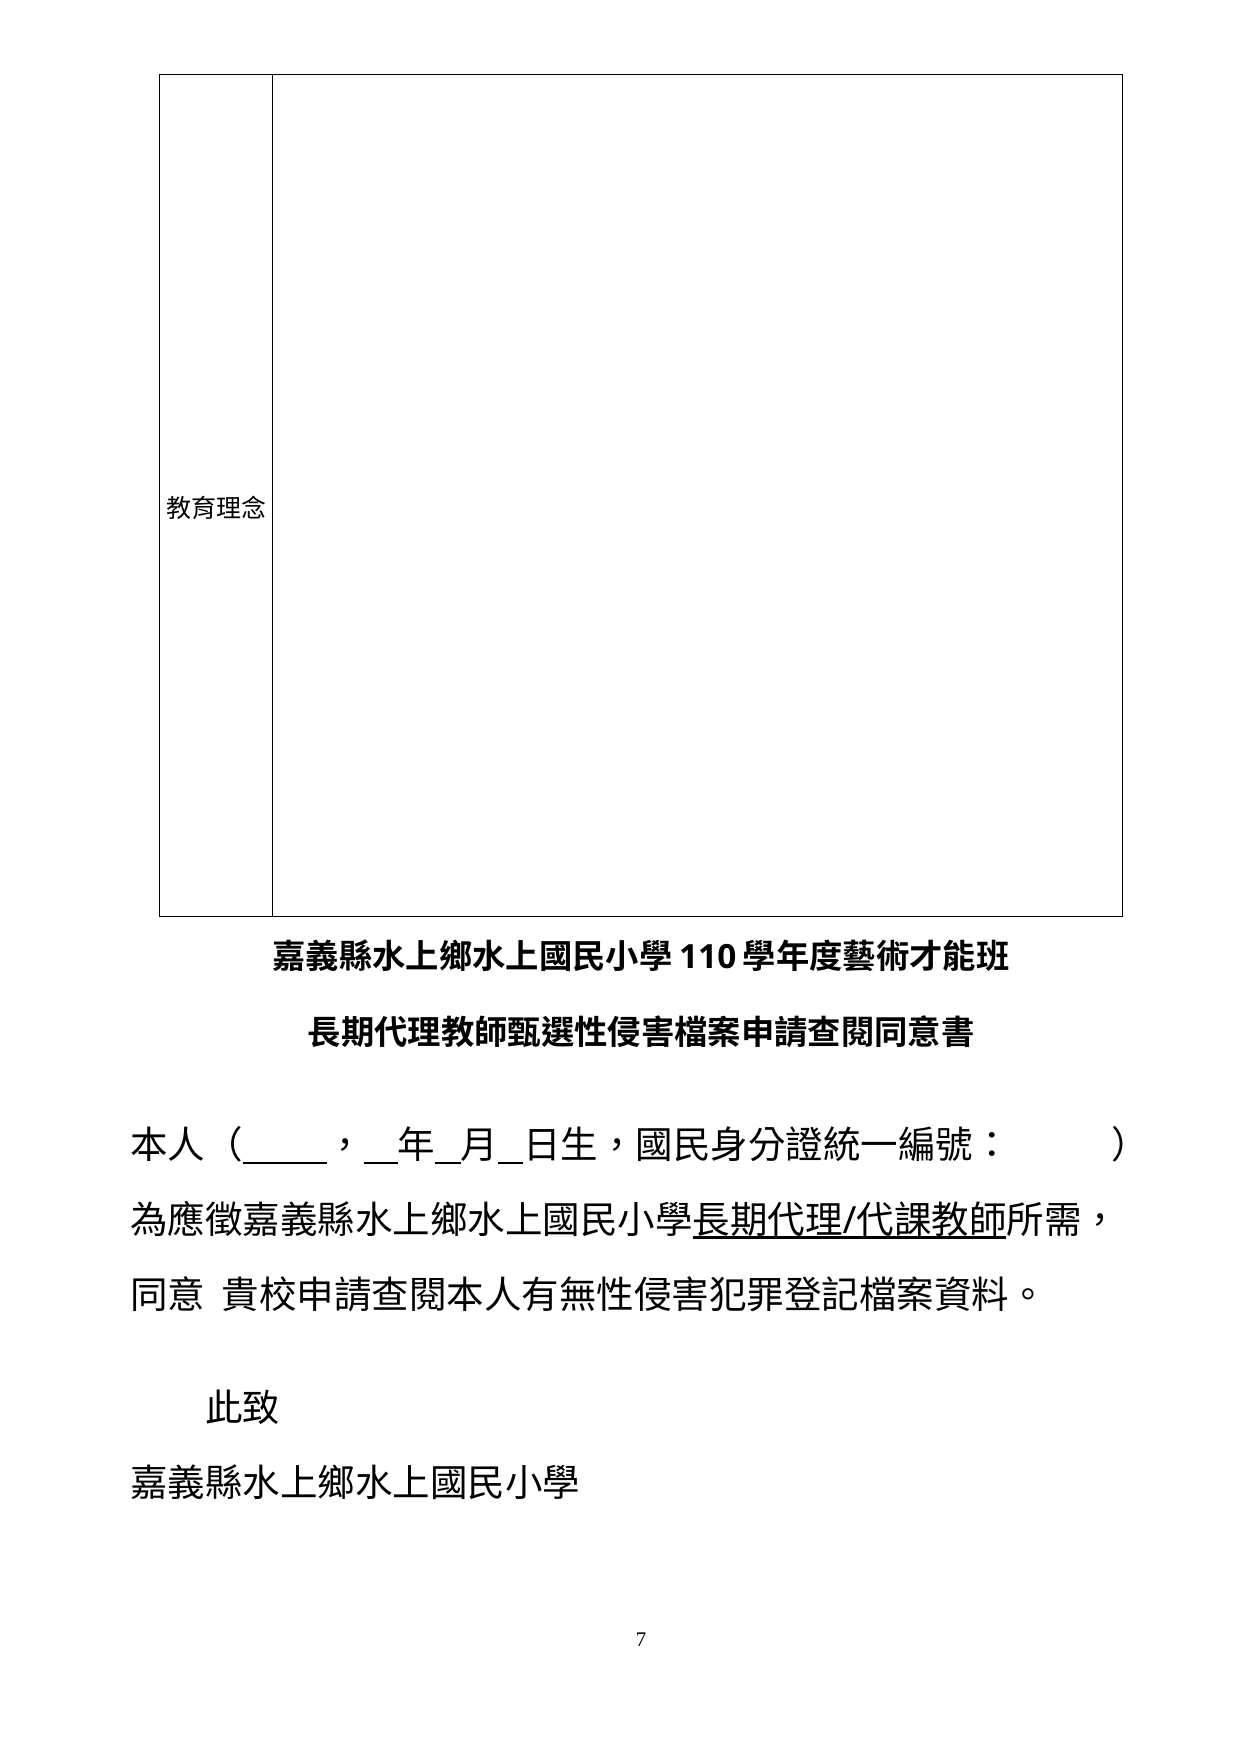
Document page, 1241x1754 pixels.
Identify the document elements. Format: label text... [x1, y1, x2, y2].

text 嘉義縣水上鄉水上國民小學110學年度藝術才能班 [130, 917, 1152, 992]
text 此致 [130, 1367, 1152, 1442]
text 本人（ ， 年 月 日生，國民身分證統一編號： ）為應徵嘉義縣水上鄉水上國民小學長期代理/代課教師所需，同意 貴校申請查閱本人有無性侵害犯罪登記檔案資料。 [130, 1104, 1152, 1329]
text 嘉義縣水上鄉水上國民小學 [130, 1442, 1152, 1517]
text 長期代理教師甄選性侵害檔案申請查閱同意書 [130, 992, 1152, 1067]
table_cell 教育理念 [160, 75, 272, 916]
table_cell [273, 75, 1122, 916]
